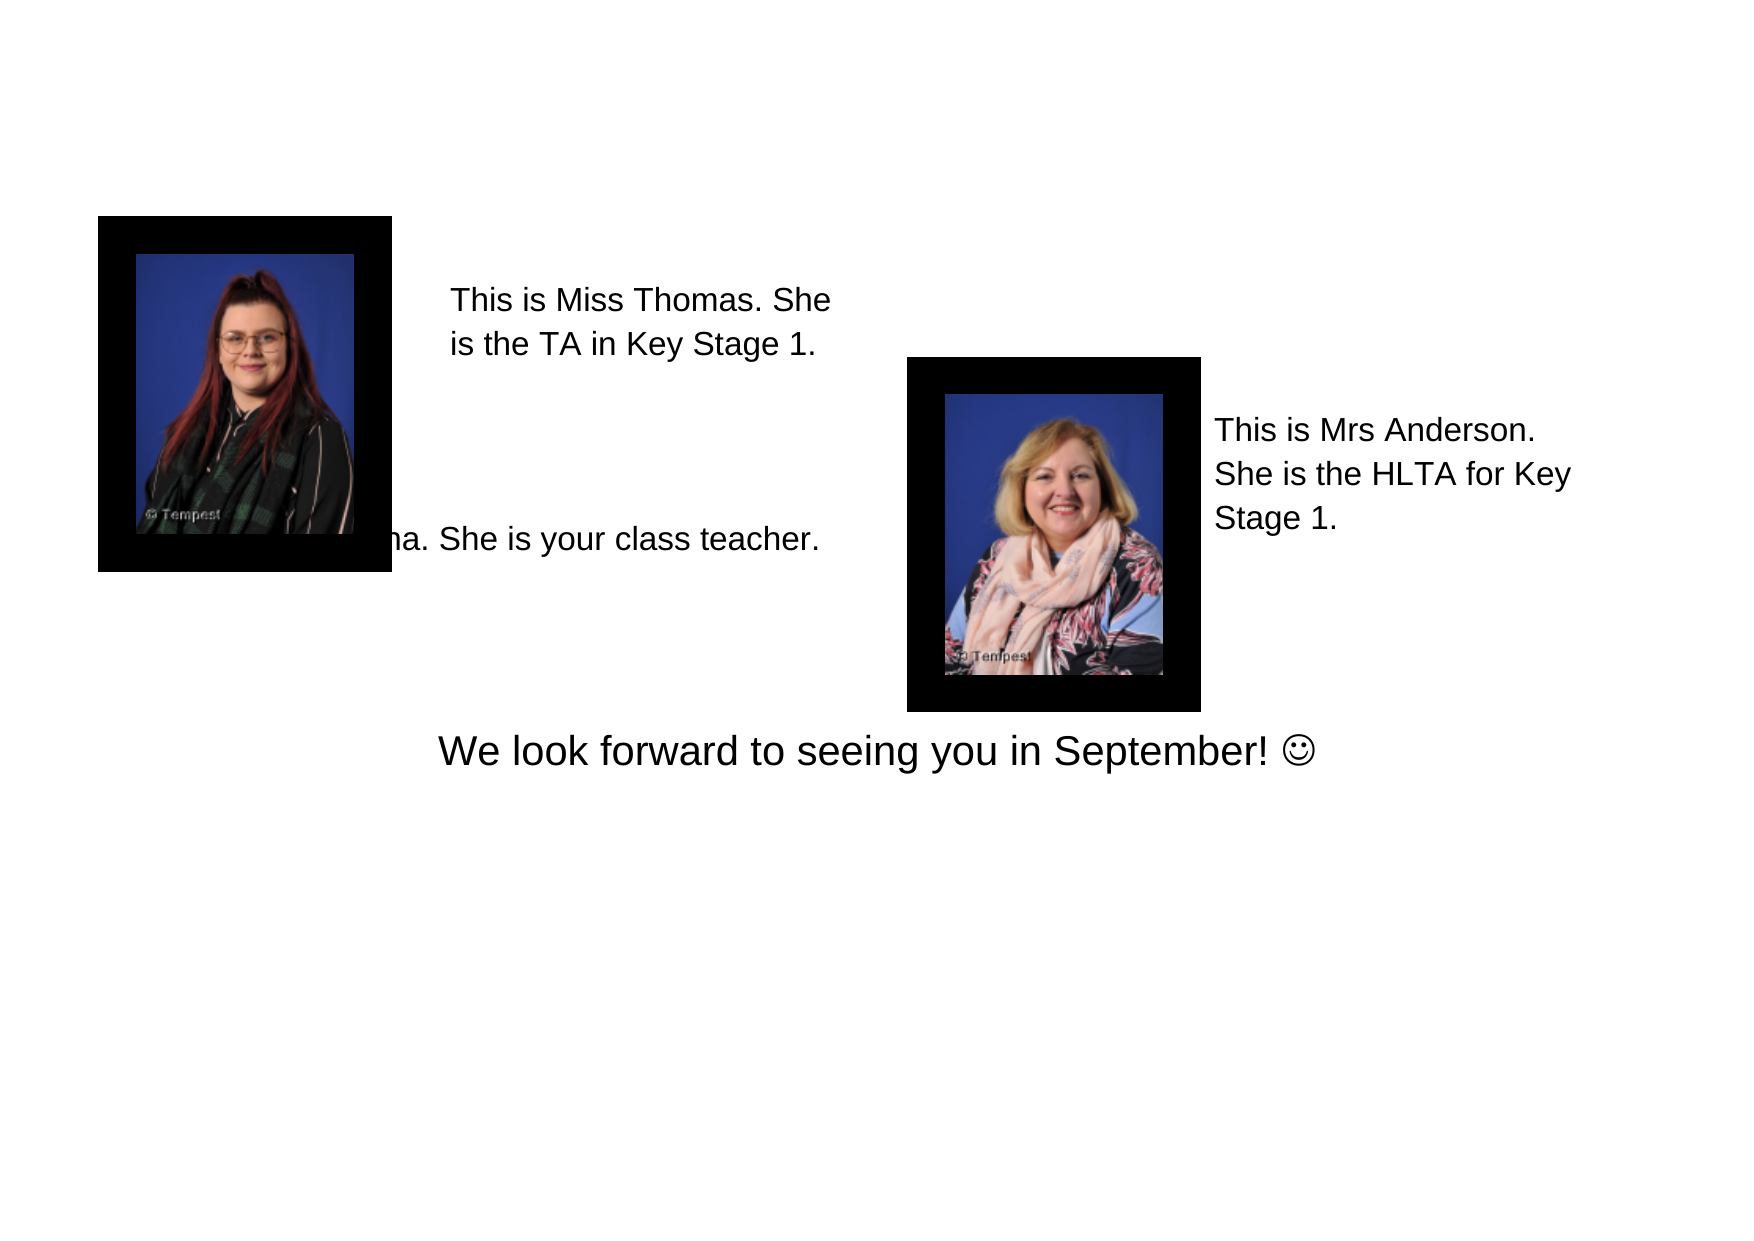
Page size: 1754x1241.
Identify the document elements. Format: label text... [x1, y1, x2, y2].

text We look forward to seeing you in September! [150, 726, 1604, 774]
picture [136, 254, 354, 534]
text This is Miss Botha. She is your class teacher. [392, 519, 840, 558]
text This is Mrs Anderson. She is the HLTA for Key Stage 1. [1214, 410, 1604, 537]
text This is Miss Thomas. She is the TA in Key Stage 1. [450, 280, 840, 363]
picture [945, 394, 1163, 675]
